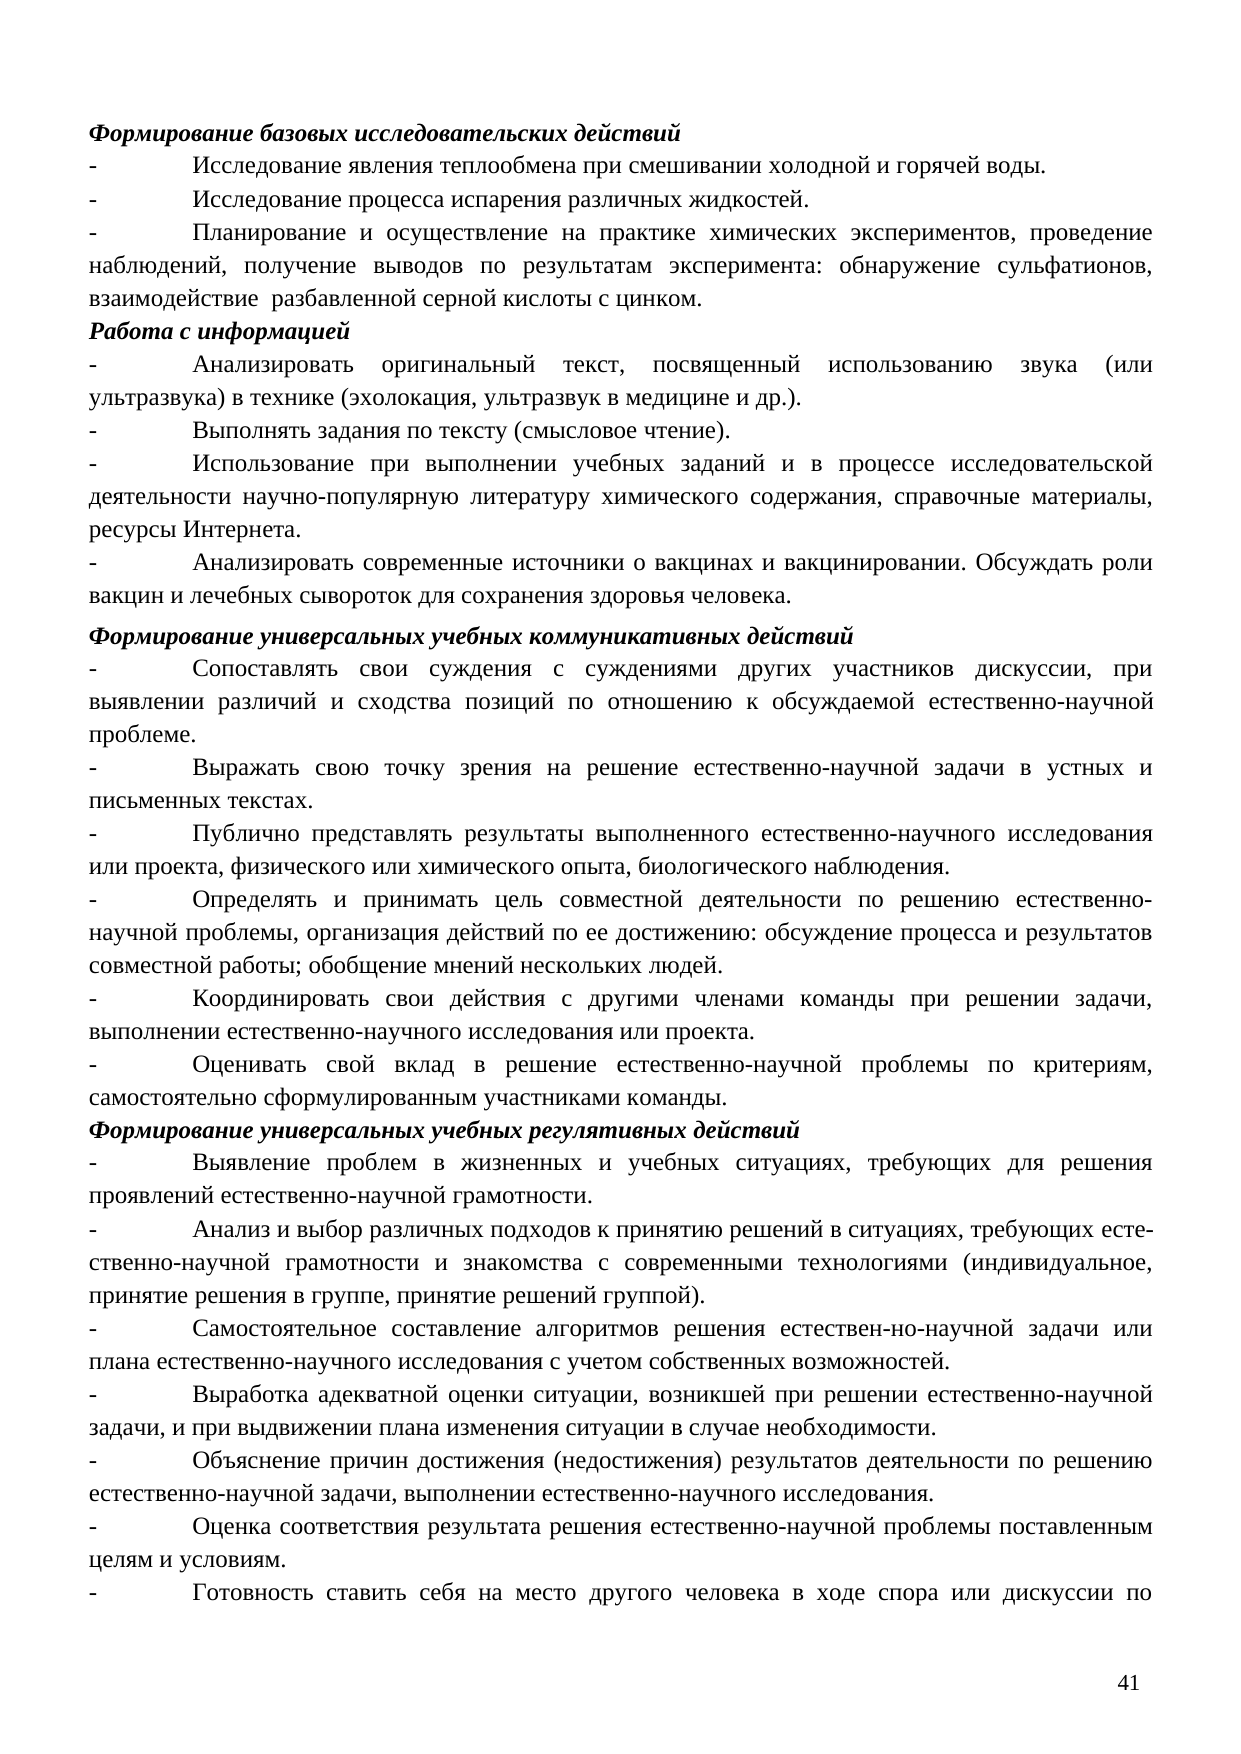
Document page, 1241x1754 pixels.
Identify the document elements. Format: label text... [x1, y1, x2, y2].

list Выявление проблем в жизненных и учебных ситуациях, требующих для решения проявлений естественно-научной грамотности. [89, 1147, 1154, 1209]
list Выполнять задания по тексту (смысловое чтение). [89, 415, 1154, 444]
list Выражать свою точку зрения на решение естественно-научной задачи в устных и письменных текстах. [89, 752, 1154, 814]
list Исследование явления теплообмена при смешивании холодной и горячей воды. [89, 151, 1154, 179]
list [89, 1577, 1154, 1606]
list Использование при выполнении учебных заданий и в процессе исследовательской деятельности научно-популярную литературу химического содержания, справочные материалы, ресурсы Интернета. [89, 448, 1154, 543]
list Определять и принимать цель совместной деятельности по решению естественно-научной проблемы, организация действий по ее достижению: обсуждение процесса и результатов совместной работы; обобщение мнений нескольких людей. [89, 884, 1154, 979]
list Анализировать оригинальный текст, посвященный использованию звука (или ультразвука) в технике (эхолокация, ультразвук в медицине и др.). [89, 349, 1154, 411]
list Выработка адекватной оценки ситуации, возникшей при решении естественно-научной задачи, и при выдвижении плана изменения ситуации в случае необходимости. [89, 1379, 1154, 1441]
list Планирование и осуществление на практике химических экспериментов, проведение наблюдений, получение выводов по результатам эксперимента: обнаружение сульфатионов, взаимодействие разбавленной серной кислоты с цинком. [89, 217, 1154, 312]
list Оценивать свой вклад в решение естественно-научной проблемы по критериям, самостоятельно сформулированным участниками команды. [89, 1049, 1154, 1111]
list Координировать свои действия с другими членами команды при решении задачи, выполнении естественно-научного исследования или проекта. [89, 983, 1154, 1045]
list Объяснение причин достижения (недостижения) результатов деятельности по решению естественно-научной задачи, выполнении естественно-научного исследования. [89, 1445, 1154, 1507]
list Оценка соответствия результата решения естественно-научной проблемы поставленным целям и условиям. [89, 1511, 1154, 1573]
list Исследование процесса испарения различных жидкостей. [89, 184, 1154, 212]
subtitle Формирование универсальных учебных коммуникативных действий [89, 621, 1154, 649]
list Самостоятельное составление алгоритмов решения естествен-но-научной задачи или плана естественно-научного исследования с учетом собственных возможностей. [89, 1313, 1154, 1374]
subtitle Работа с информацией [89, 316, 1154, 345]
subtitle Формирование универсальных учебных регулятивных действий [89, 1116, 1154, 1144]
list Анализировать современные источники о вакцинах и вакцинировании. Обсуждать роли вакцин и лечебных сывороток для сохранения здоровья человека. [89, 547, 1154, 609]
list Анализ и выбор различных подходов к принятию решений в ситуациях, требующих есте- ственно-научной грамотности и знакомства с современными технологиями (индивидуальное, принятие решения в группе, принятие решений группой). [89, 1214, 1154, 1308]
list Сопоставлять свои суждения с суждениями других участников дискуссии, при выявлении различий и сходства позиций по отношению к обсуждаемой естественно-научной проблеме. [89, 653, 1154, 748]
list Публично представлять результаты выполненного естественно-научного исследования или проекта, физического или химического опыта, биологического наблюдения. [89, 818, 1154, 880]
subtitle Формирование базовых исследовательских действий [89, 118, 1154, 147]
